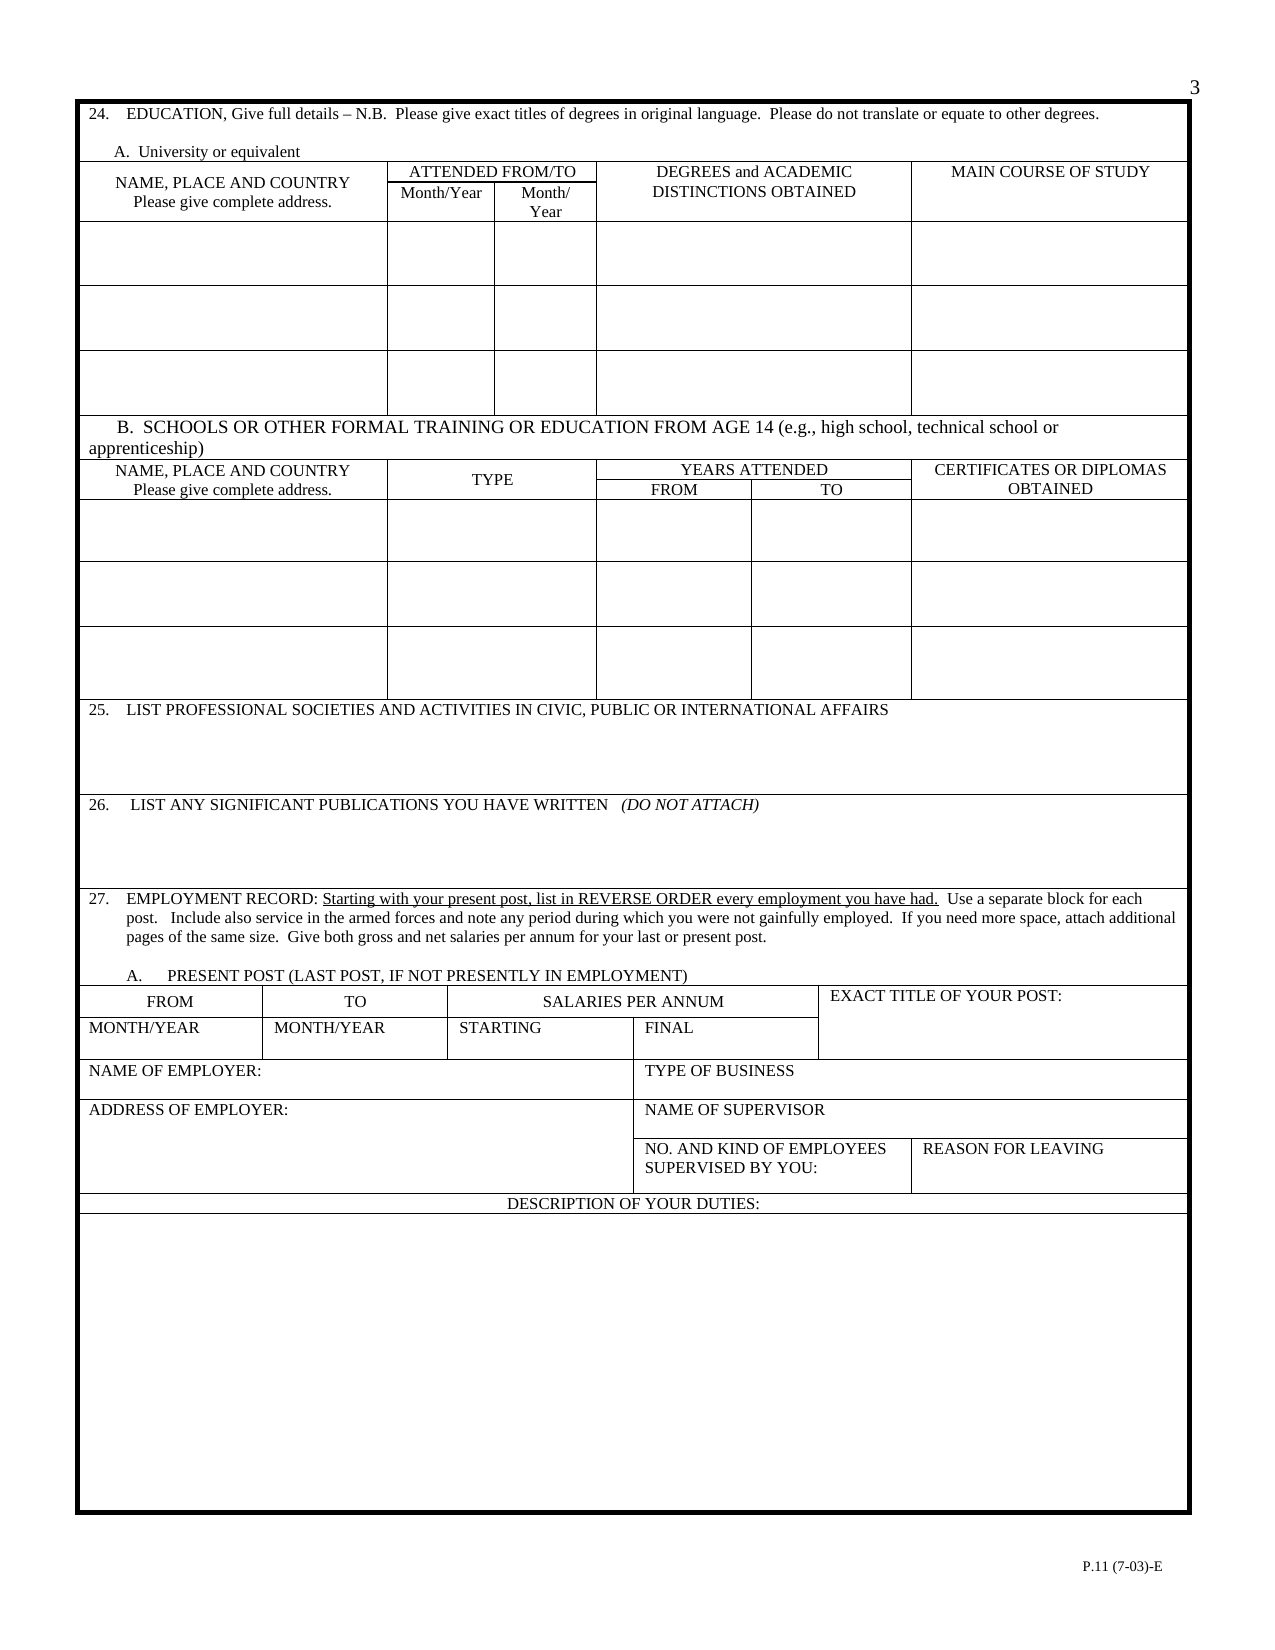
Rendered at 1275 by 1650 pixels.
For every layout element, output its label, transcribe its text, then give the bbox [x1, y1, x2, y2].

table_cell CERTIFICATES OR DIPLOMAS OBTAINED [912, 460, 1187, 499]
table_cell STARTING [448, 1018, 633, 1059]
table_cell Month/Year [388, 183, 494, 221]
table_cell [597, 351, 911, 414]
table_header EDUCATION, Give full details – N.B. Please give exact titles of degrees in original language. Please do not translate or equate to other degrees. A. University or equivalent [80, 104, 1187, 161]
table_cell FROM [80, 986, 262, 1017]
table_cell [597, 500, 751, 561]
table_cell [388, 286, 494, 350]
table_cell EXACT TITLE OF YOUR POST: [819, 986, 1187, 1059]
table_cell [752, 500, 911, 561]
table_cell TYPE OF BUSINESS [634, 1060, 1187, 1099]
table_cell NAME OF SUPERVISOR [634, 1100, 1187, 1138]
table_cell SALARIES PER ANNUM [448, 986, 818, 1017]
table_cell 26. LIST ANY SIGNIFICANT PUBLICATIONS YOU HAVE WRITTEN (DO NOT ATTACH) [80, 795, 1187, 888]
table_cell [912, 627, 1187, 698]
table_cell LIST PROFESSIONAL SOCIETIES AND ACTIVITIES IN CIVIC, PUBLIC OR INTERNATIONAL AFFAIRS [80, 700, 1187, 794]
table_cell REASON FOR LEAVING [912, 1139, 1187, 1192]
table_cell [597, 627, 751, 698]
table_cell [597, 562, 751, 626]
table_cell [912, 351, 1187, 414]
table_cell FROM [597, 480, 751, 499]
table_cell [912, 562, 1187, 626]
table_cell ADDRESS OF EMPLOYER: [80, 1100, 633, 1192]
table_cell [80, 562, 387, 626]
table_cell TYPE [388, 460, 596, 499]
table_cell [388, 627, 596, 698]
table_cell TO [263, 986, 447, 1017]
table_cell NO. AND KIND OF EMPLOYEES SUPERVISED BY YOU: [634, 1139, 911, 1192]
table_cell MAIN COURSE OF STUDY [912, 162, 1187, 221]
table_cell MONTH/YEAR [80, 1018, 262, 1059]
table_cell ATTENDED FROM/TO [388, 162, 596, 181]
table_cell EMPLOYMENT RECORD: Starting with your present post, list in REVERSE ORDER every employment you have had. Use a separate block for each post. Include also service in the armed forces and note any period during which you were not gainfully employed. If you need more space, attach additional pages of the same size. Give both gross and net salaries per annum for your last or present post. A. PRESENT POST (LAST POST, IF NOT PRESENTLY IN EMPLOYMENT) [80, 889, 1187, 984]
table_cell [80, 222, 387, 285]
table_cell [495, 222, 596, 285]
table_cell [597, 286, 911, 350]
table_cell [495, 286, 596, 350]
table_cell [752, 627, 911, 698]
table_cell FINAL [634, 1018, 818, 1059]
table_cell [80, 1214, 1187, 1510]
table_cell [912, 286, 1187, 350]
table_cell NAME, PLACE AND COUNTRY Please give complete address. [80, 162, 387, 221]
table_cell [752, 562, 911, 626]
table_cell [597, 222, 911, 285]
table_cell DEGREES and ACADEMIC DISTINCTIONS OBTAINED [597, 162, 911, 221]
table_cell Month/Year [495, 183, 596, 221]
table_cell [80, 627, 387, 698]
table_cell NAME, PLACE AND COUNTRY Please give complete address. [80, 460, 387, 499]
table_cell YEARS ATTENDED [597, 460, 911, 479]
table_cell NAME OF EMPLOYER: [80, 1060, 633, 1099]
table_cell [388, 222, 494, 285]
table_cell B. SCHOOLS OR OTHER FORMAL TRAINING OR EDUCATION FROM AGE 14 (e.g., high school, technical school or apprenticeship) [80, 416, 1187, 459]
table_cell [80, 351, 387, 414]
table_cell TO [752, 480, 911, 499]
table_cell [388, 500, 596, 561]
table_cell [912, 222, 1187, 285]
table_cell [388, 351, 494, 414]
table_cell [912, 500, 1187, 561]
table_cell [80, 500, 387, 561]
table_cell [495, 351, 596, 414]
table_cell [80, 286, 387, 350]
table_cell MONTH/YEAR [263, 1018, 447, 1059]
table_cell DESCRIPTION OF YOUR DUTIES: [80, 1194, 1187, 1213]
table_cell [388, 562, 596, 626]
